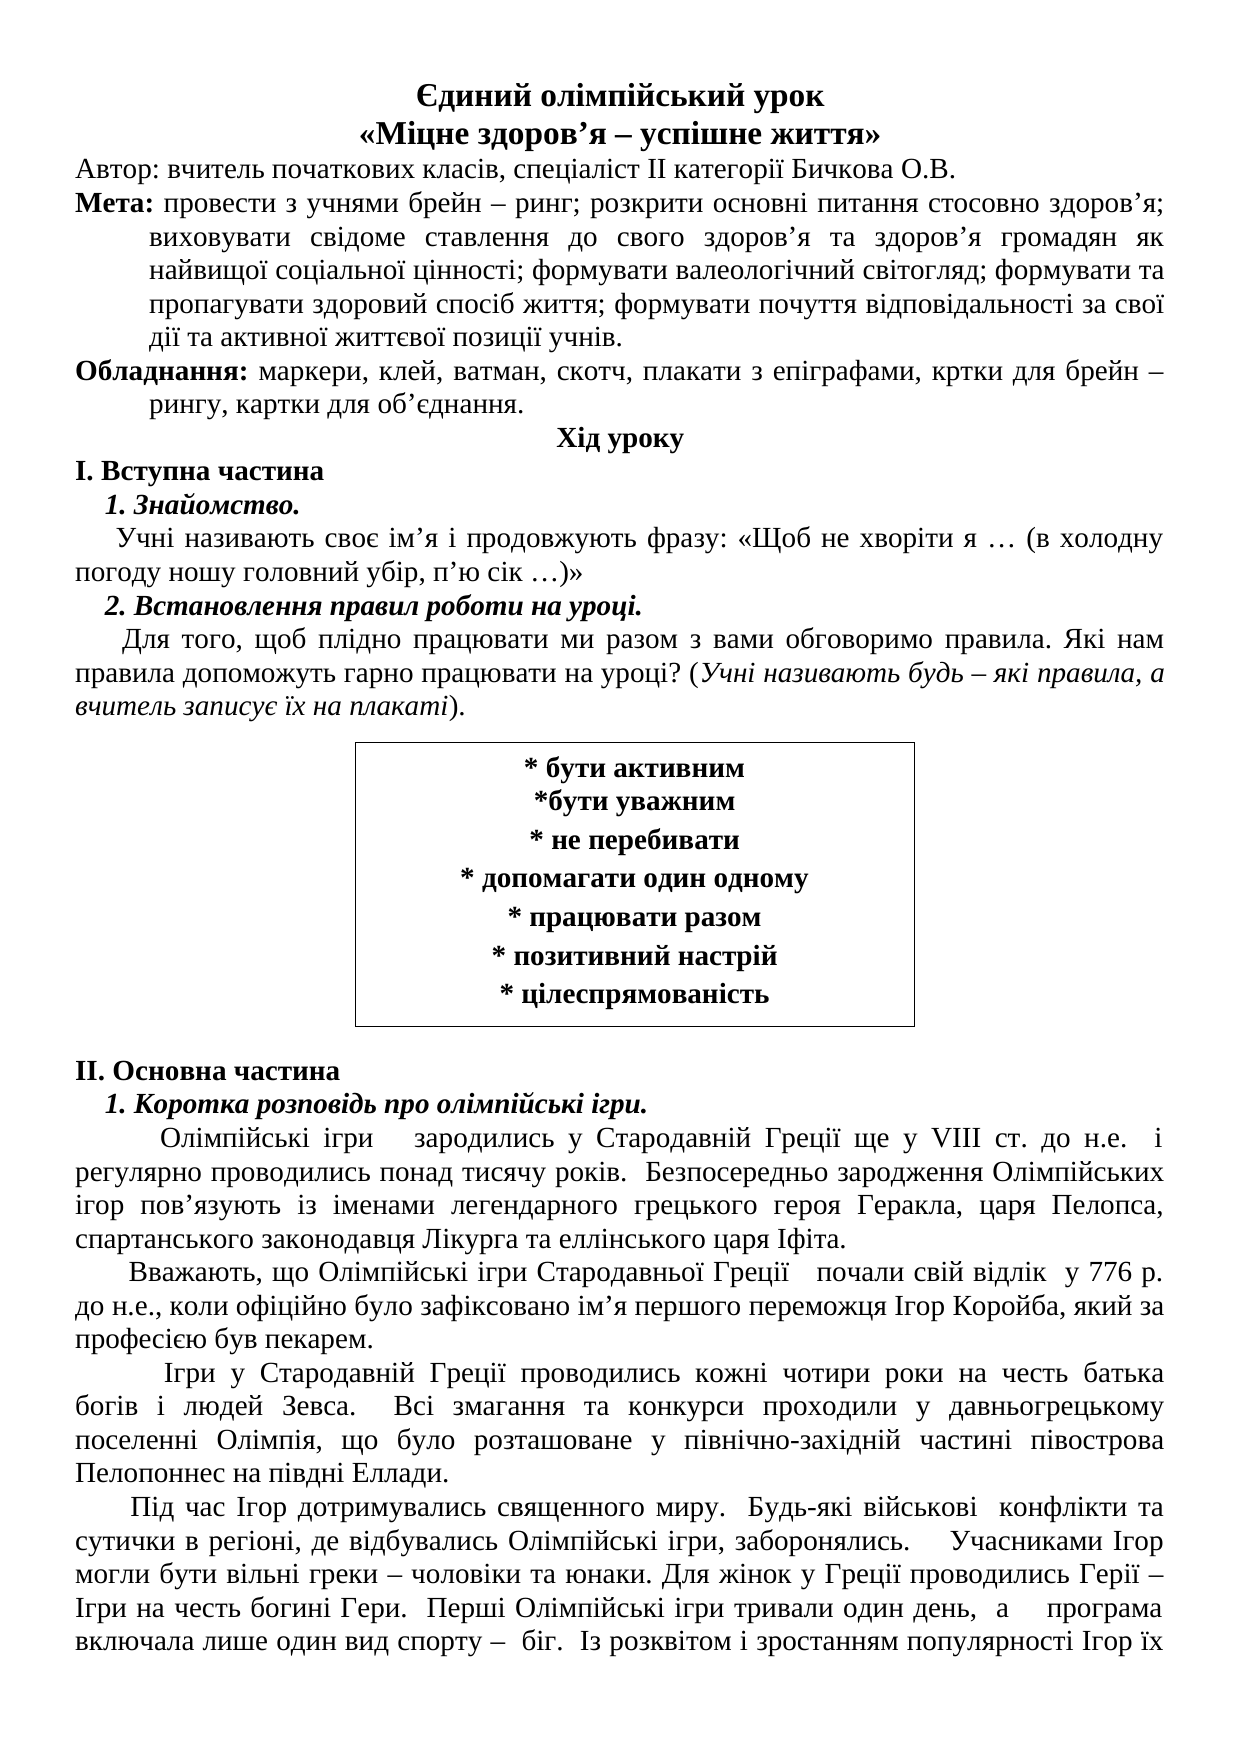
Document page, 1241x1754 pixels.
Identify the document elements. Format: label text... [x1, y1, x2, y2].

text Ігри у Стародавній Греції проводились кожні чотири роки на честь батька богів і людей Зевса. Всі змагання та конкурси проходили у давньогрецькому поселенні Олімпія, що було розташоване у північно-західній частині півострова Пелопоннес на півдні Еллади. [75, 1355, 1165, 1489]
text ІІ. Основна частина [75, 1053, 1165, 1087]
text «Міцне здоров’я – успішне життя» [75, 113, 1165, 152]
text 1. Знайомство. [75, 487, 1165, 521]
text Вважають, що Олімпійські ігри Стародавньої Греції почали свій відлік у 776 р. до н.е., коли офіційно було зафіксовано ім’я першого переможця Ігор Коройба, який за професією був пекарем. [75, 1254, 1165, 1355]
text Для того, щоб плідно працювати ми разом з вами обговоримо правила. Які нам правила допоможуть гарно працювати на уроці? (Учні називають будь – які правила, а вчитель записує їх на плакаті). [75, 621, 1165, 722]
text І. Вступна частина [75, 453, 1165, 487]
text 2. Встановлення правил роботи на уроці. [75, 588, 1165, 621]
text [75, 1489, 1165, 1657]
text Мета: провести з учнями брейн – ринг; розкрити основні питання стосовно здоров’я; виховувати свідоме ставлення до свого здоров’я та здоров’я громадян як найвищої соціальної цінності; формувати валеологічний світогляд; формувати та пропагувати здоровий спосіб життя; формувати почуття відповідальності за свої дії та активної життєвої позиції учнів. [75, 185, 1165, 353]
text Учні називають своє ім’я і продовжують фразу: «Щоб не хворіти я … (в холодну погоду ношу головний убір, пʼю сік …)» [75, 521, 1165, 588]
text 1. Коротка розповідь про олімпійські ігри. [75, 1087, 1165, 1120]
text Обладнання: маркери, клей, ватман, скотч, плакати з епіграфами, кртки для брейн – рингу, картки для об’єднання. [75, 353, 1165, 420]
text Єдиний олімпійський урок [75, 75, 1165, 113]
text Олімпійські ігри зародились у Стародавній Греції ще у VІІІ ст. до н.е. і регулярно проводились понад тисячу років. Безпосередньо зародження Олімпійських ігор пов’язують із іменами легендарного грецького героя Геракла, царя Пелопса, спартанського законодавця Лікурга та еллінського царя Іфіта. [75, 1120, 1165, 1254]
text Хід уроку [75, 420, 1165, 453]
text Автор: вчитель початкових класів, спеціаліст ІІ категорії Бичкова О.В. [75, 152, 1165, 185]
